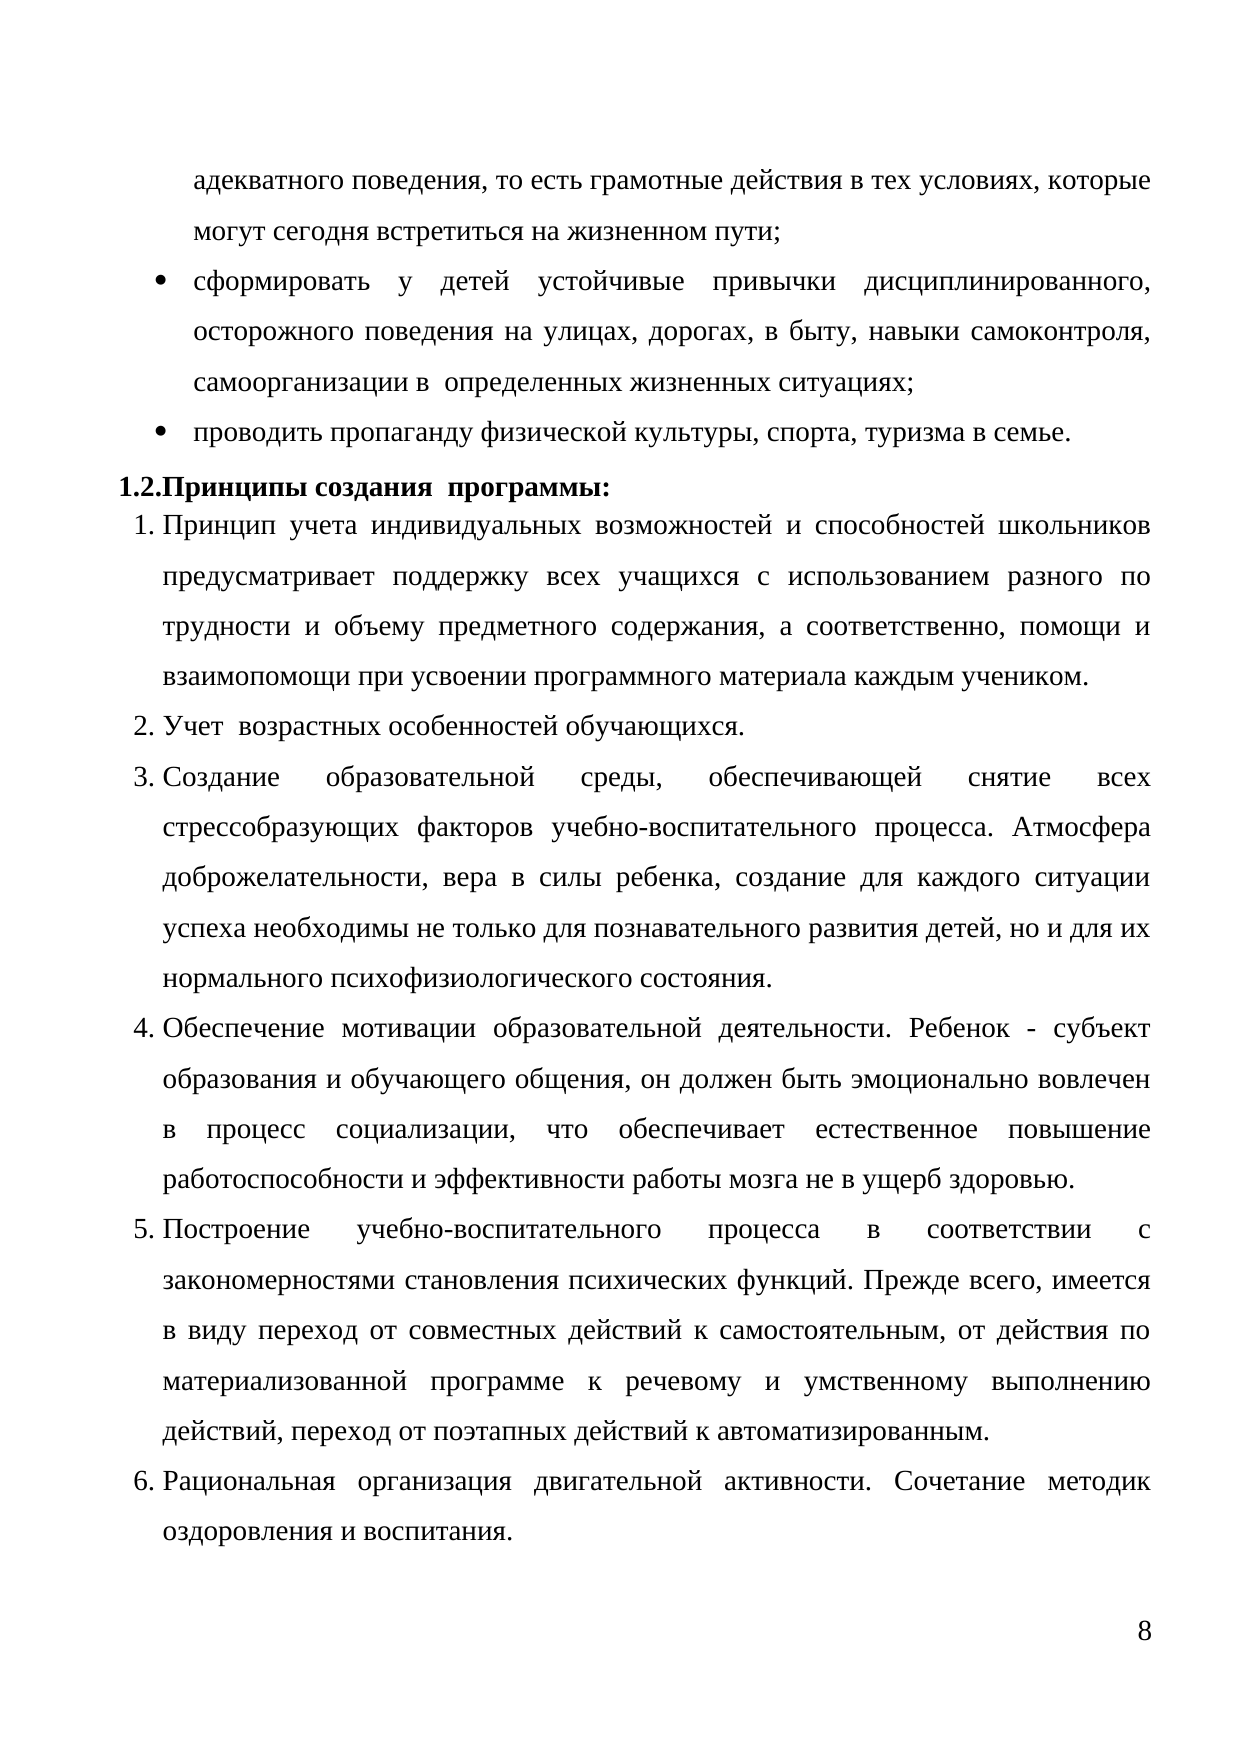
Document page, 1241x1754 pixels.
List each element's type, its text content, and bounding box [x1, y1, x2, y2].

list проводить пропаганду физической культуры, спорта, туризма в семье. [156, 414, 1152, 448]
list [156, 162, 1152, 246]
list Рациональная организация двигательной активности. Сочетание методик оздоровления и воспитания. [133, 1463, 1152, 1547]
list Построение учебно-воспитательного процесса в соответствии с закономерностями становления психических функций. Прежде всего, имеется в виду переход от совместных действий к самостоятельным, от действия по материализованной программе к речевому и умственному выполнению действий, переход от поэтапных действий к автоматизированным. [133, 1212, 1152, 1446]
list Создание образовательной среды, обеспечивающей снятие всех стрессобразующих факторов учебно-воспитательного процесса. Атмосфера доброжелательности, вера в силы ребенка, создание для каждого ситуации успеха необходимы не только для познавательного развития детей, но и для их нормального психофизиологического состояния. [133, 759, 1152, 994]
list сформировать у детей устойчивые привычки дисциплинированного, осторожного поведения на улицах, дорогах, в быту, навыки самоконтроля, самоорганизации в определенных жизненных ситуациях; [156, 263, 1152, 397]
subtitle 1.2.Принципы создания программы: [118, 469, 1152, 502]
list Обеспечение мотивации образовательной деятельности. Ребенок - субъект образования и обучающего общения, он должен быть эмоционально вовлечен в процесс социализации, что обеспечивает естественное повышение работоспособности и эффективности работы мозга не в ущерб здоровью. [133, 1010, 1152, 1195]
list Принцип учета индивидуальных возможностей и способностей школьников предусматривает поддержку всех учащихся с использованием разного по трудности и объему предметного содержания, а соответственно, помощи и взаимопомощи при усвоении программного материала каждым учеником. [133, 507, 1152, 692]
list Учет возрастных особенностей обучающихся. [133, 708, 1152, 742]
